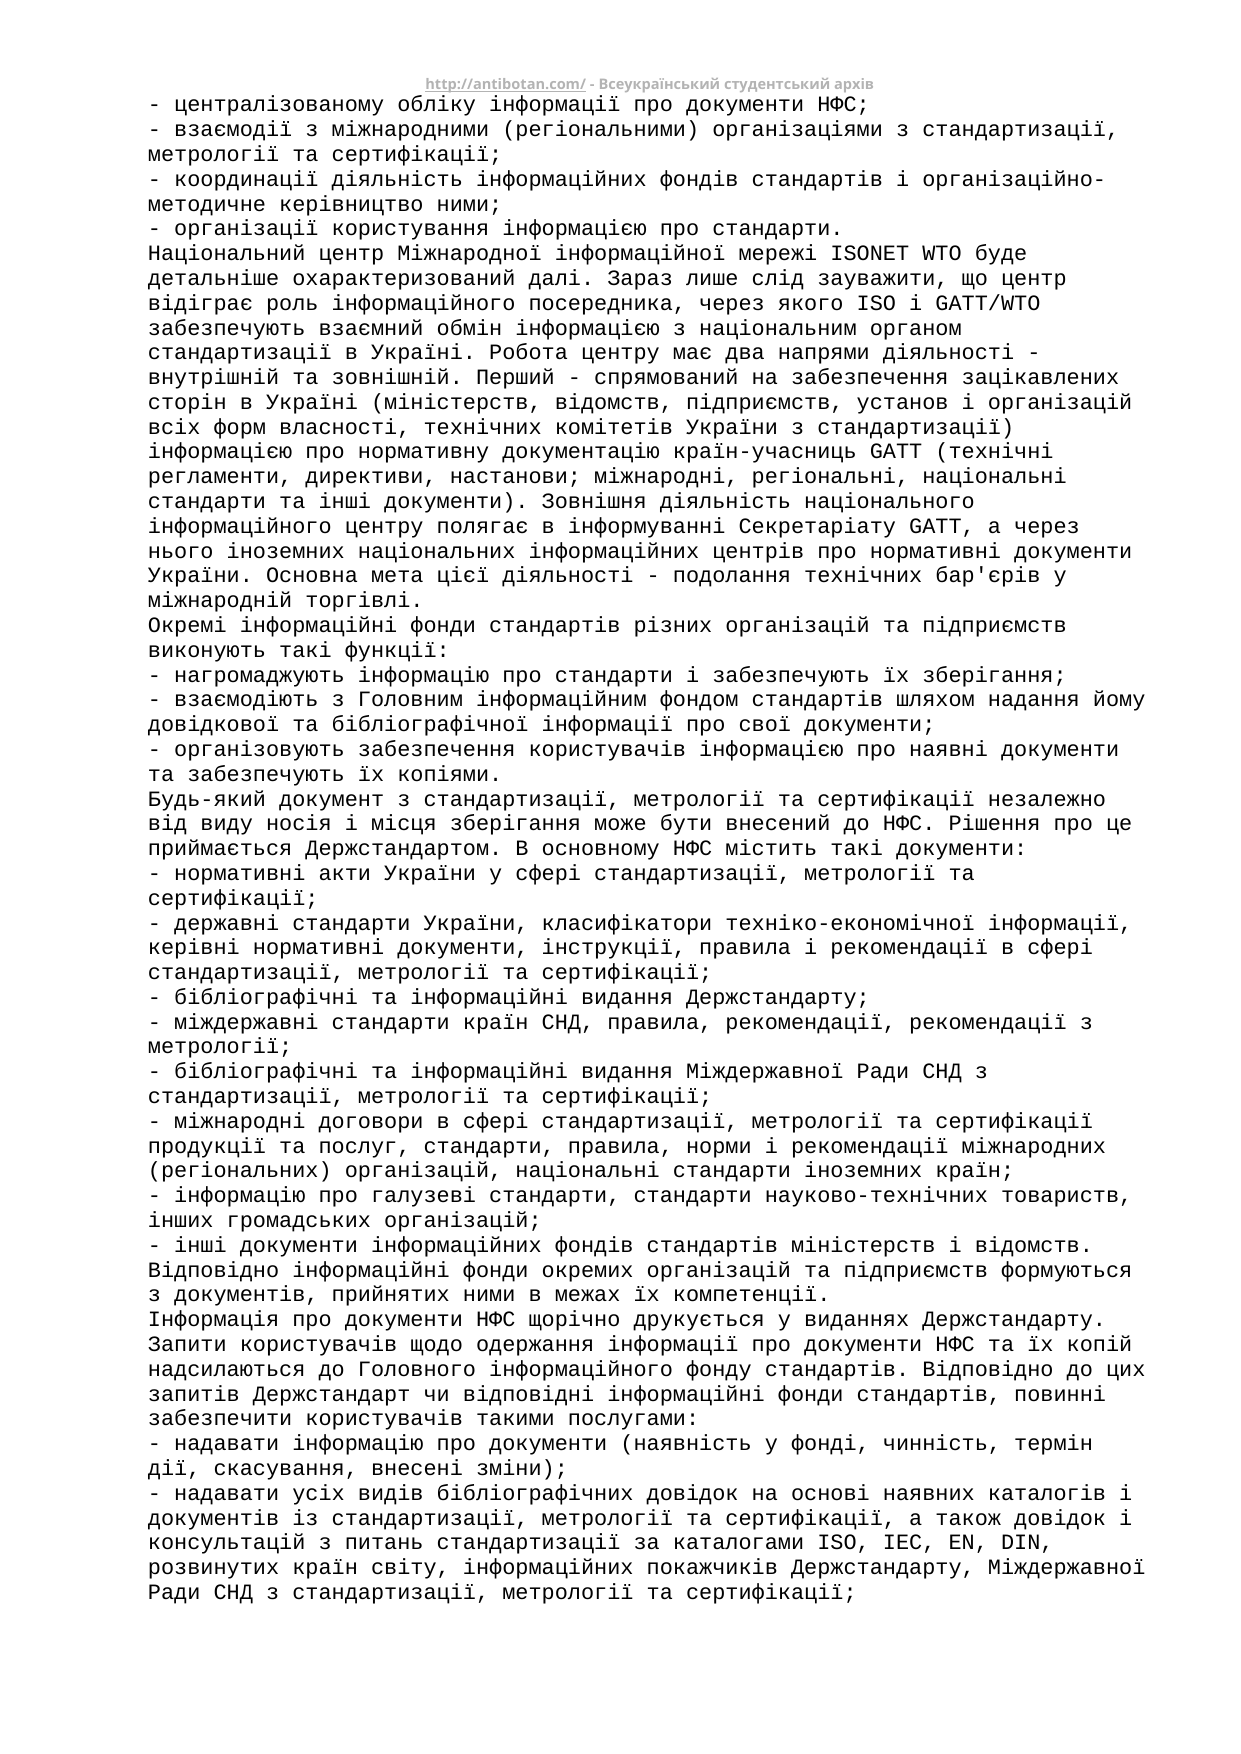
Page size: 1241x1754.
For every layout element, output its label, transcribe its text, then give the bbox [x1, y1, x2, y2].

text - взаємодіють з Головним інформаційним фондом стандартів шляхом надання йому довідкової та бібліографічної інформації про свої документи; [148, 689, 1152, 738]
text - централізованому обліку інформації про документи НФС; [148, 94, 1152, 118]
text Інформація про документи НФС щорічно друкується у виданнях Держстандарту. Запити користувачів щодо одержання інформації про документи НФС та їх копій надсилаються до Головного інформаційного фонду стандартів. Відповідно до цих запитів Держстандарт чи відповідні інформаційні фонди стандартів, повинні забезпечити користувачів такими послугами: [148, 1308, 1152, 1432]
text - нормативні акти України у сфері стандартизації, метрології та сертифікації; [148, 862, 1152, 912]
text - інформацію про галузеві стандарти, стандарти науково-технічних товариств, інших громадських організацій; [148, 1184, 1152, 1234]
text - міждержавні стандарти країн СНД, правила, рекомендації, рекомендації з метрології; [148, 1011, 1152, 1061]
text Будь-який документ з стандартизації, метрології та сертифікації незалежно від виду носія і місця зберігання мо­же бути внесений до НФС. Рішення про це приймається Держстандартом. В основному НФС містить такі документи: [148, 788, 1152, 862]
text - інші документи інформаційних фондів стандартів міністерств і відомств. [148, 1234, 1152, 1259]
text Національний центр Міжнародної інформаційної мережі ISONET WTO буде детальніше охарактеризований далі. Зараз лише слід зауважити, що центр відіграє роль інформаційного посередника, через якого ISO і GATT/WTO забезпечують взаємний обмін інформацією з національним органом стандартизації в Україні. Робота центру має два напрями діяльності - внутрішній та зовнішній. Перший - спрямований на забезпечення зацікавлених сторін в Україні (міністерств, відомств, підприємств, установ і організацій всіх форм власності, технічних комітетів України з стандартизації) інформацією про нормативну документацію країн-учасниць GATT (технічні регламенти, директиви, настанови; міжнародні, регіональні, національні стандарти та інші документи). Зовнішня діяльність національного інформаційного центру полягає в інформуванні Секретаріату GATT, а через нього іноземних національних інформаційних центрів про нормативні документи України. Основна мета цієї діяльності - подолання технічних бар'єрів у міжнародній торгівлі. [148, 242, 1152, 614]
text - міжнародні договори в сфері стандартизації, метрології та сертифікації продукції та послуг, стандарти, правила, норми і рекомендації міжнародних (регіональних) організацій, національні стандарти іноземних країн; [148, 1110, 1152, 1184]
text - нагромаджують інформацію про стандарти і забезпечують їх зберігання; [148, 664, 1152, 689]
text - організації користування інформацією про стандарти. [148, 218, 1152, 242]
text Окремі інформаційні фонди стандартів різних організацій та підприємств виконують такі функції: [148, 614, 1152, 664]
text - державні стандарти України, класифікатори техніко-економічної інформації, керівні нормативні документи, інструкції, правила і рекомендації в сфері стандартизації, метрології та сертифікації; [148, 912, 1152, 986]
text - надавати інформацію про документи (наявність у фонді, чинність, термін дії, скасування, внесені зміни); [148, 1432, 1152, 1482]
text - бібліографічні та інформаційні видання Міждержавної Ради СНД з стандартизації, метрології та сертифікації; [148, 1061, 1152, 1110]
text - бібліографічні та інформаційні видання Держстандарту; [148, 986, 1152, 1011]
text - організовують забезпечення користувачів інформацією про наявні документи та забезпечують їх копіями. [148, 738, 1152, 788]
text Відповідно інформаційні фонди окремих організацій та підприємств формуються з документів, прийнятих ними в межах їх компетенції. [148, 1259, 1152, 1308]
text - координації діяльність інформаційних фондів стандартів і організаційно-методичне керівництво ними; [148, 168, 1152, 218]
text - надавати усіх видів бібліографічних довідок на основі наявних каталогів і документів із стандартизації, метрології та сертифікації, а також довідок і консультацій з питань стандартизації за каталогами ISO, ІЕС, ЕN, DІN, розвинутих країн світу, інформаційних покажчиків Держстандарту, Міждержавної Ради СНД з стандартизації, метрології та сертифікації; [148, 1482, 1152, 1606]
text - взаємодії з міжнародними (регіональними) організаціями з стандартизації, метрології та сертифікації; [148, 118, 1152, 168]
